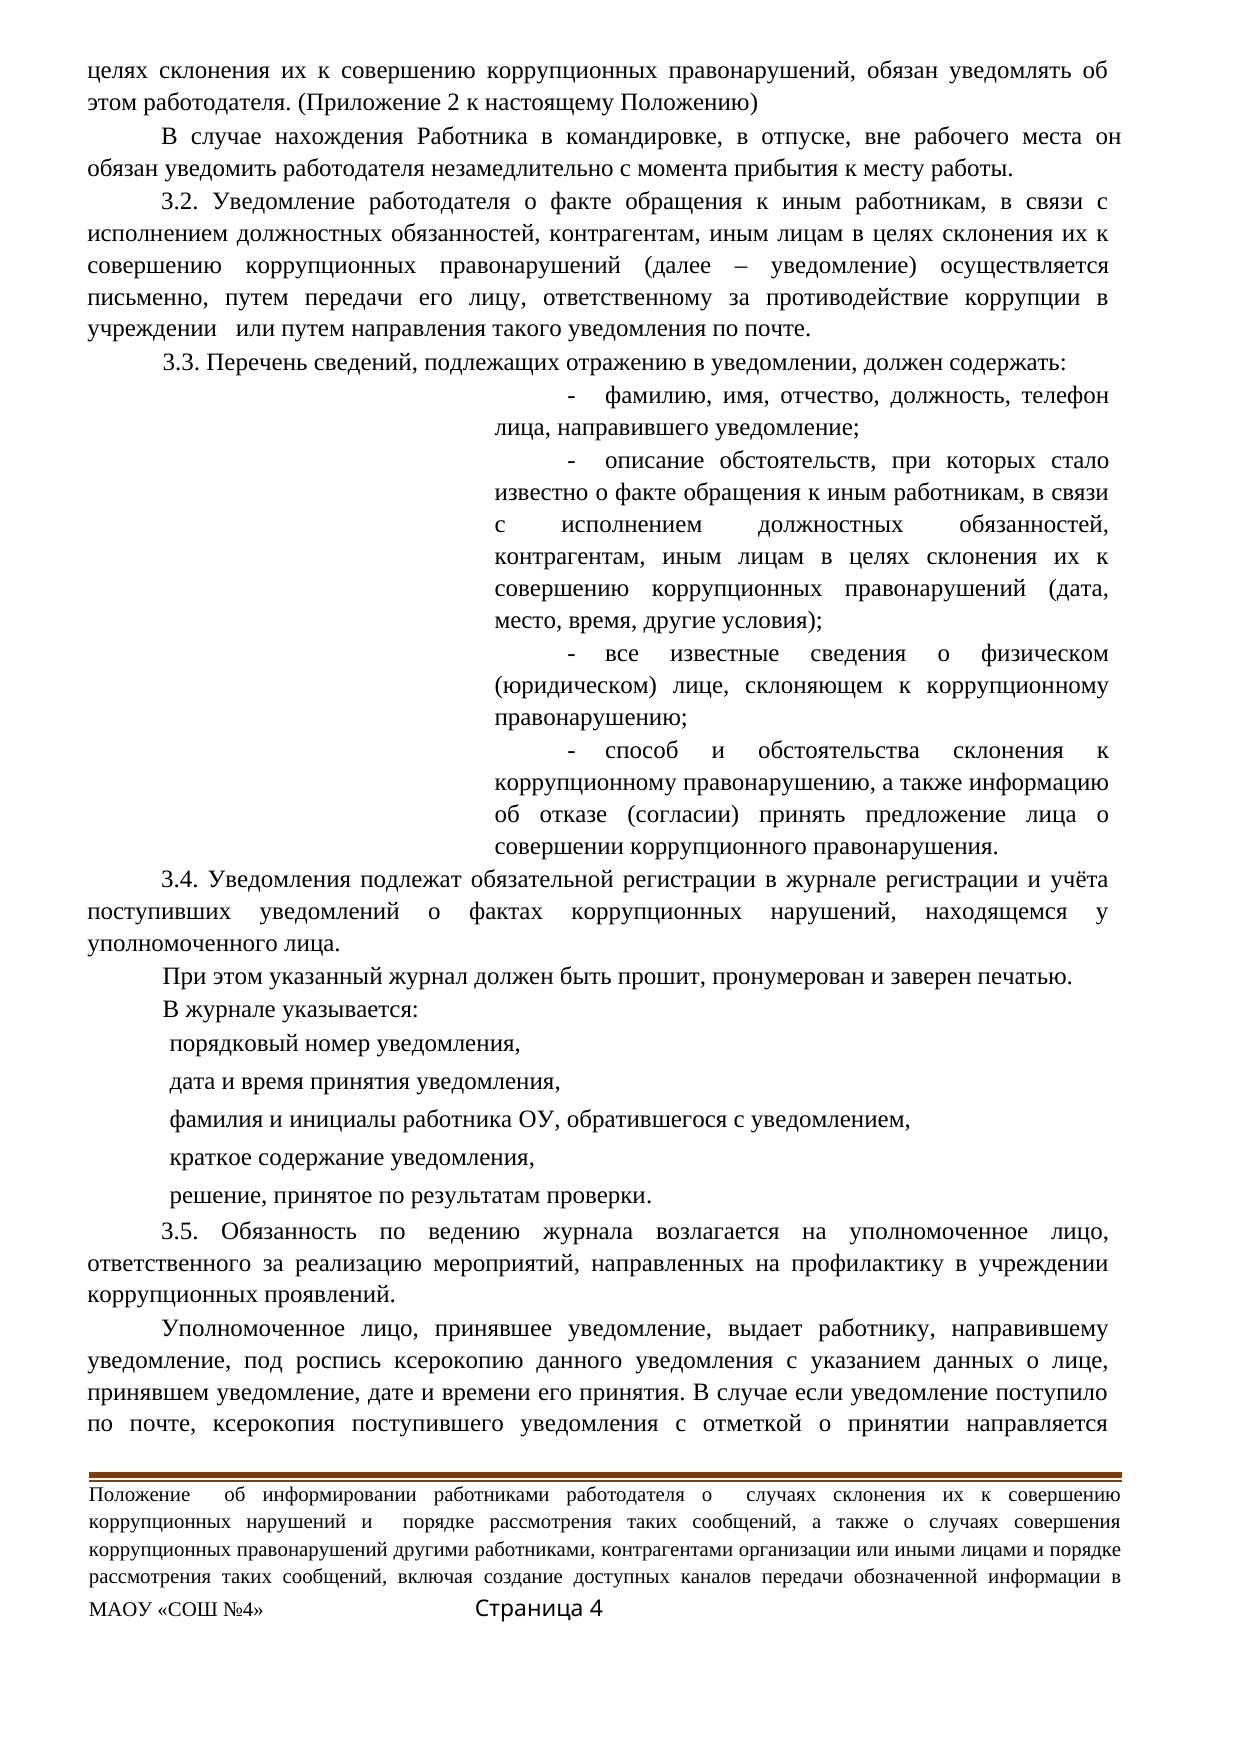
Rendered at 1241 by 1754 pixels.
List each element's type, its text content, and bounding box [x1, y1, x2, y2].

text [87, 1313, 1109, 1437]
text 3.2. Уведомление работодателя о факте обращения к иным работникам, в связи с исполнением должностных обязанностей, контрагентам, иным лицам в целях склонения их к совершению коррупционных правонарушений (далее – уведомление) осуществляется письменно, путем передачи его лицу, ответственному за противодействие коррупции в учреждении или путем направления такого уведомления по почте. [87, 186, 1109, 342]
text В случае нахождения Работника в командировке, в отпуске, вне рабочего места он обязан уведомить работодателя незамедлительно с момента прибытия к месту работы. [87, 121, 1122, 181]
text ­ порядковый номер уведомления, [162, 1028, 1122, 1059]
list все известные сведения о физическом (юридическом) лице, склоняющем к коррупционному правонарушению; [494, 638, 1109, 731]
text В журнале указывается: [162, 994, 1122, 1023]
list фамилию, имя, отчество, должность, телефон лица, направившего уведомление; [494, 380, 1109, 441]
list описание обстоятельств, при которых стало известно о факте обращения к иным работникам, в связи с исполнением должностных обязанностей, контрагентам, иным лицам в целях склонения их к совершению коррупционных правонарушений (дата, место, время, другие условия); [494, 445, 1109, 633]
text ­ дата и время принятия уведомления, [162, 1066, 1122, 1097]
text ­ фамилия и инициалы работника ОУ, обратившегося с уведомлением, [162, 1104, 1122, 1135]
list способ и обстоятельства склонения к коррупционному правонарушению, а также информацию об отказе (согласии) принять предложение лица о совершении коррупционного правонарушения. [494, 735, 1109, 859]
text При этом указанный журнал должен быть прошит, пронумерован и заверен печатью. [162, 961, 1122, 990]
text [87, 56, 1109, 116]
text 3.5. Обязанность по ведению журнала возлагается на уполномоченное лицо, ответственного за реализацию мероприятий, направленных на профилактику в учреждении коррупционных проявлений. [87, 1216, 1109, 1308]
text ­ решение, принятое по результатам проверки. [162, 1180, 1122, 1211]
text 3.3. Перечень сведений, подлежащих отражению в уведомлении, должен содержать: [162, 347, 1122, 376]
text 3.4. Уведомления подлежат обязательной регистрации в журнале регистрации и учёта поступивших уведомлений о фактах коррупционных нарушений, находящемся у уполномоченного лица. [87, 864, 1109, 957]
text ­ краткое содержание уведомления, [162, 1142, 1122, 1173]
